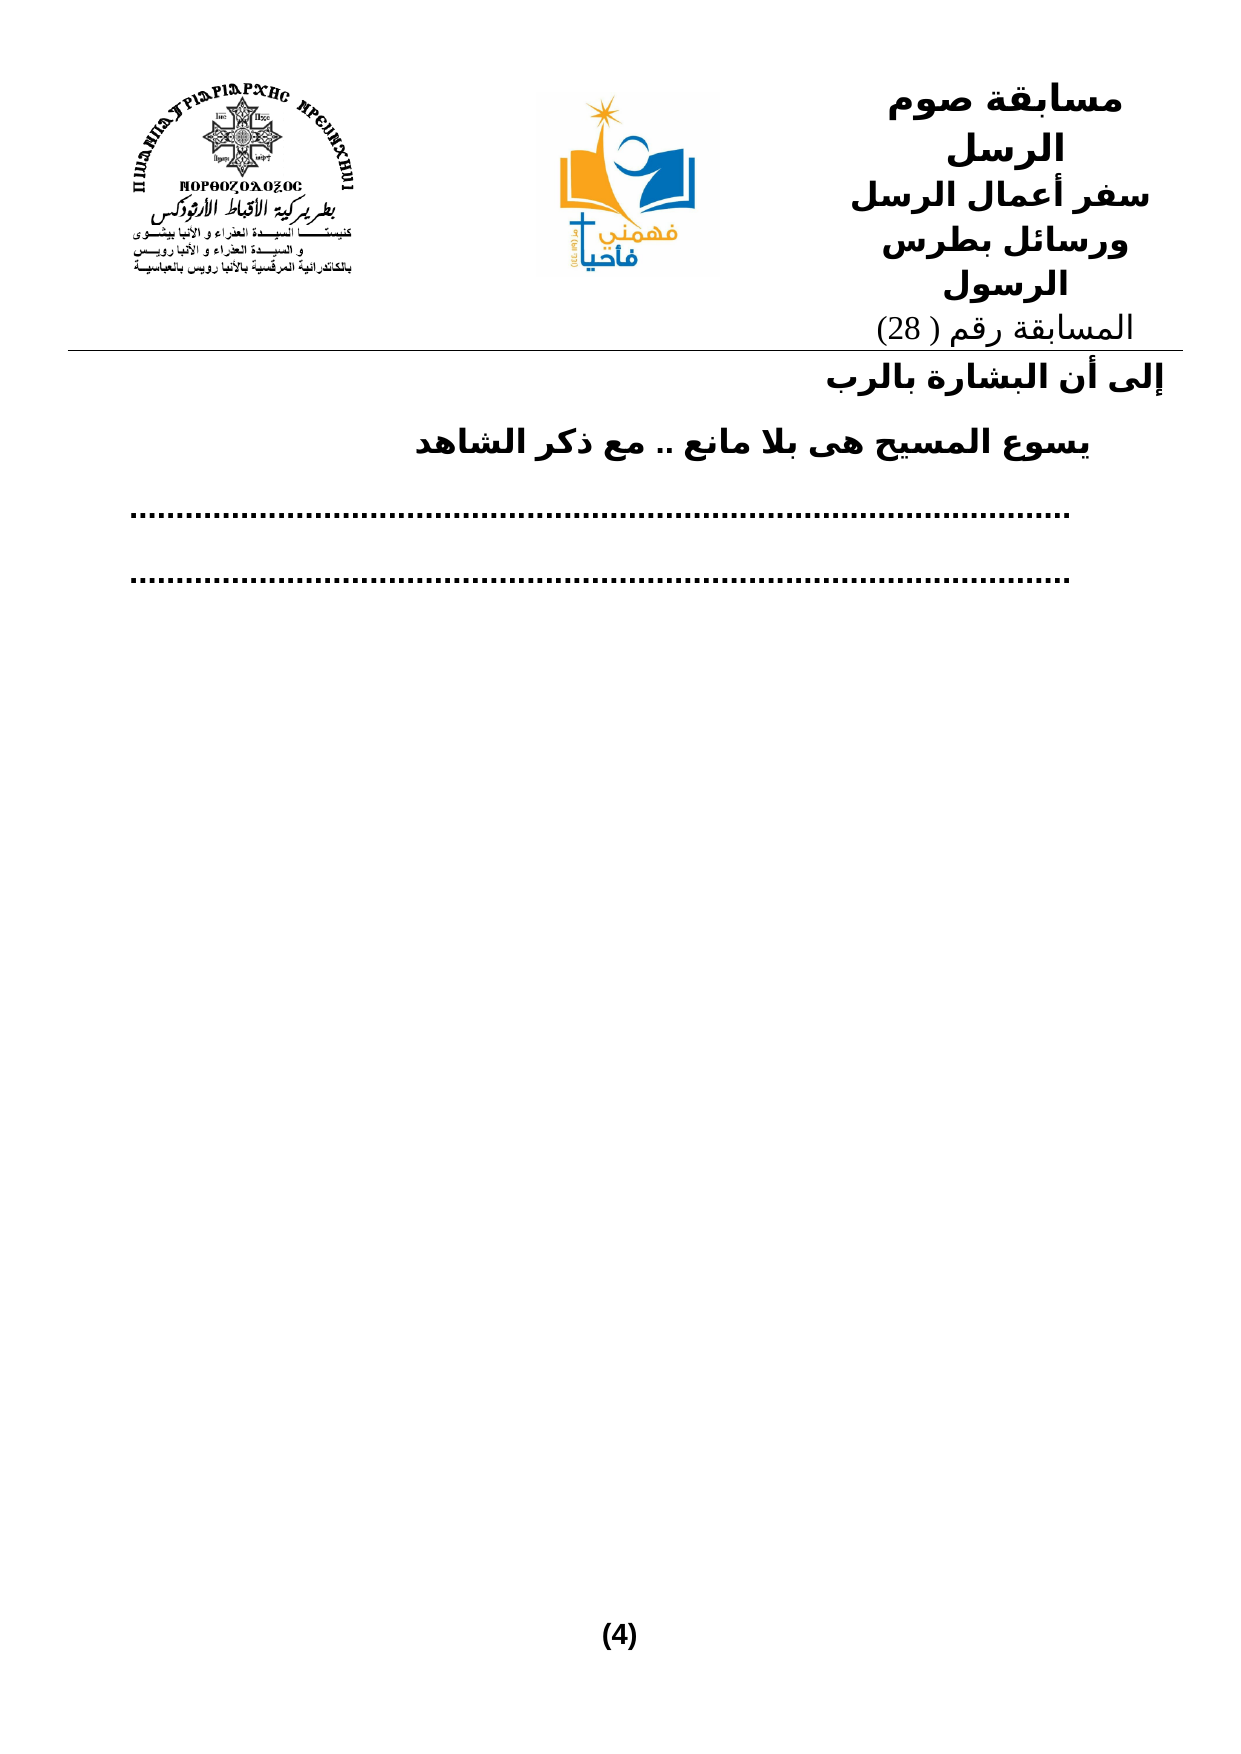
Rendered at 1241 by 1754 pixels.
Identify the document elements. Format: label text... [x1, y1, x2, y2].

text يسوع المسيح هى بلا مانع .. مع ذكر الشاهد [75, 422, 1165, 460]
picture [131, 81, 356, 119]
picture [535, 92, 720, 119]
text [75, 351, 1165, 395]
text ...................................................................................................... [75, 487, 1165, 525]
text ...................................................................................................... [75, 552, 1165, 590]
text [75, 119, 1165, 350]
